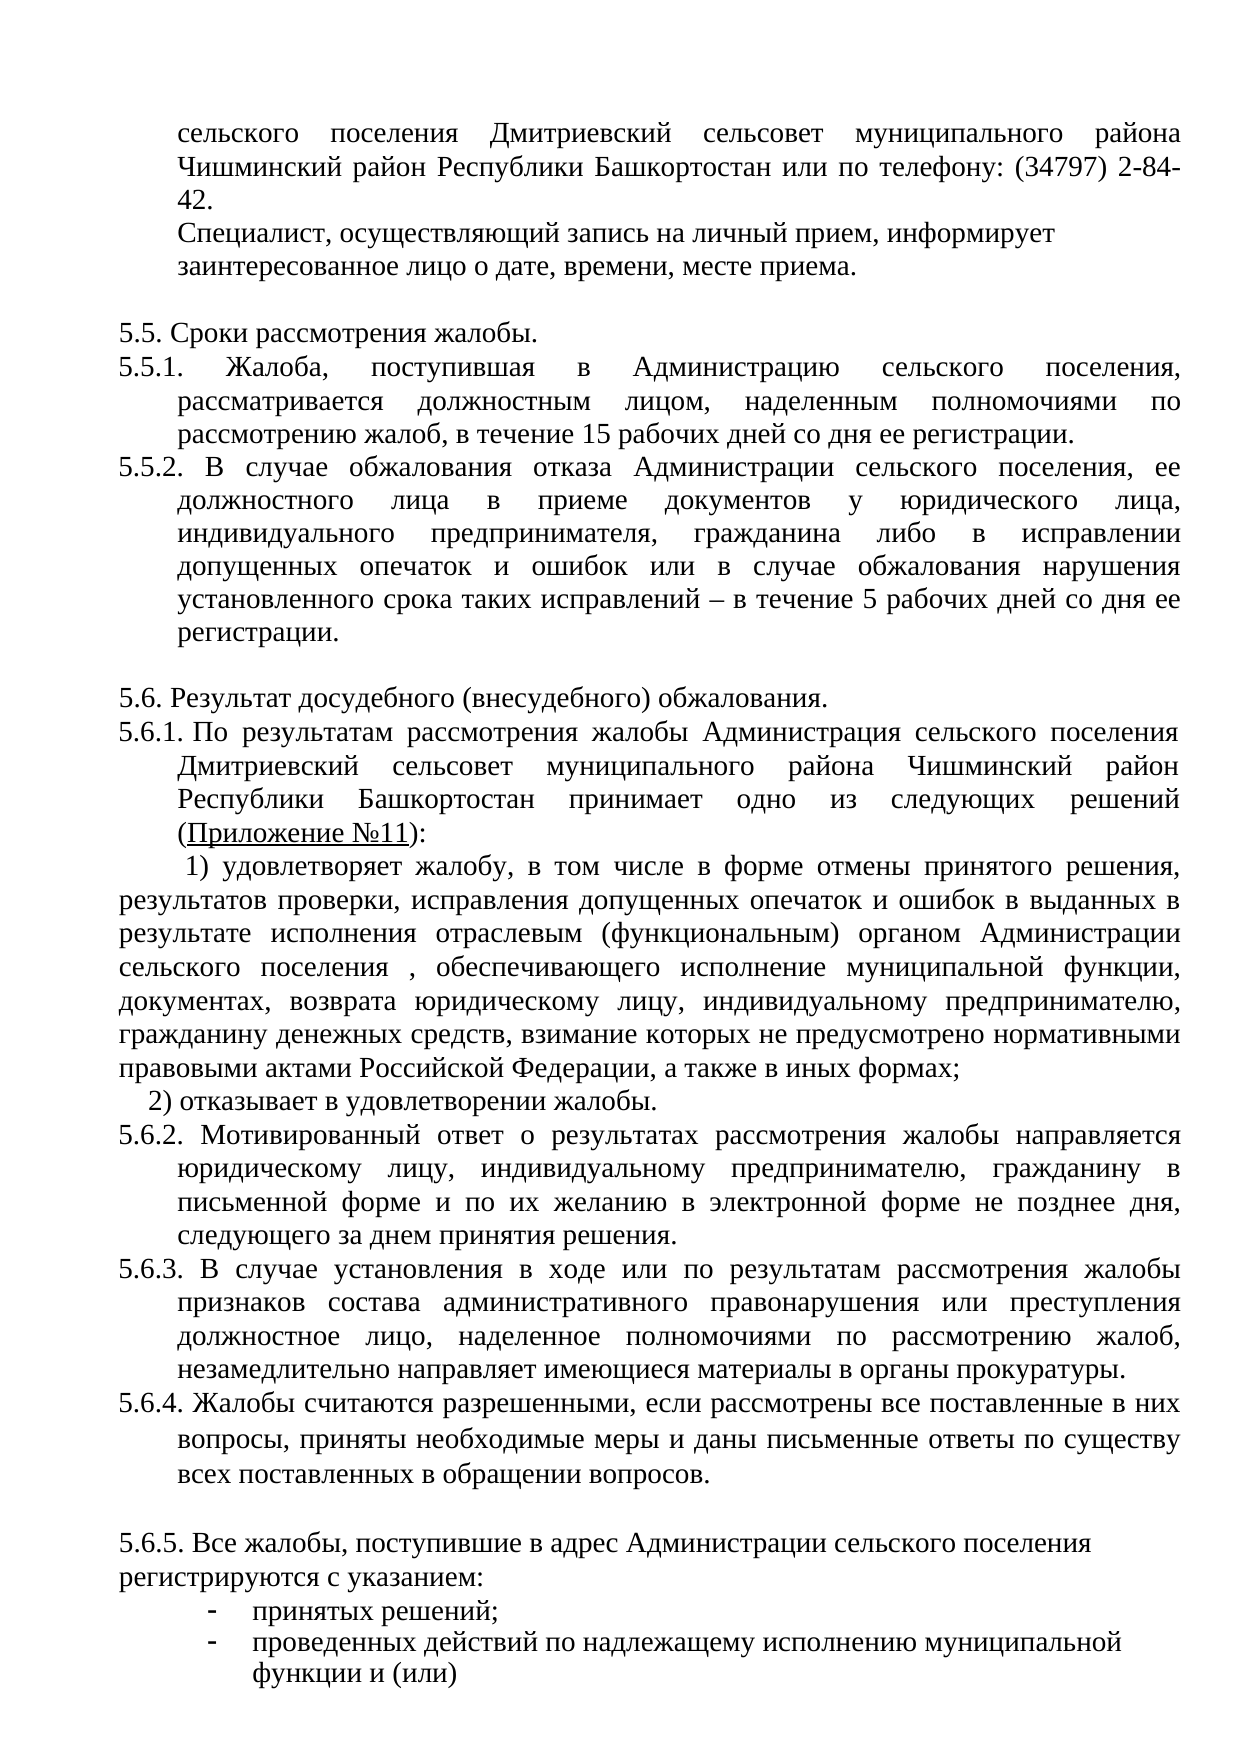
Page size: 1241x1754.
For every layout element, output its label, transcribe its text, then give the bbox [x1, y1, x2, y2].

text 5.6. Результат досудебного (внесудебного) обжалования. [119, 680, 1182, 714]
list принятых решений; [207, 1593, 1182, 1627]
list проведенных действий по надлежащему исполнению муниципальной функции и (или) [207, 1627, 1182, 1689]
text 5.6.1. По результатам рассмотрения жалобы Администрация сельского поселения Дмитриевский сельсовет муниципального района Чишминский район Республики Башкортостан принимает одно из следующих решений (Приложение №11): [118, 714, 1180, 848]
text 5.5.2. В случае обжалования отказа Администрации сельского поселения, ее должностного лица в приеме документов у юридического лица, индивидуального предпринимателя, гражданина либо в исправлении допущенных опечаток и ошибок или в случае обжалования нарушения установленного срока таких исправлений – в течение 5 рабочих дней со дня ее регистрации. [118, 450, 1182, 647]
text 5.6.5. Все жалобы, поступившие в адрес Администрации сельского поселения регистрируются с указанием: [119, 1525, 1180, 1593]
text Специалист, осуществляющий запись на личный прием, информирует заинтересованное лицо о дате, времени, месте приема. [177, 216, 1180, 282]
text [177, 115, 1182, 216]
text 2) отказывает в удовлетворении жалобы. [119, 1083, 1182, 1117]
text 5.5. Сроки рассмотрения жалобы. [119, 315, 1182, 349]
text 5.6.4. Жалобы считаются разрешенными, если рассмотрены все поставленные в них вопросы, приняты необходимые меры и даны письменные ответы по существу всех поставленных в обращении вопросов. [118, 1385, 1182, 1490]
text 1) удовлетворяет жалобу, в том числе в форме отмены принятого решения, результатов проверки, исправления допущенных опечаток и ошибок в выданных в результате исполнения отраслевым (функциональным) органом Администрации сельского поселения , обеспечивающего исполнение муниципальной функции, документах, возврата юридическому лицу, индивидуальному предпринимателю, гражданину денежных средств, взимание которых не предусмотрено нормативными правовыми актами Российской Федерации, а также в иных формах; [119, 848, 1182, 1083]
text 5.6.3. В случае установления в ходе или по результатам рассмотрения жалобы признаков состава административного правонарушения или преступления должностное лицо, наделенное полномочиями по рассмотрению жалоб, незамедлительно направляет имеющиеся материалы в органы прокуратуры. [118, 1251, 1182, 1385]
text 5.6.2. Мотивированный ответ о результатах рассмотрения жалобы направляется юридическому лицу, индивидуальному предпринимателю, гражданину в письменной форме и по их желанию в электронной форме не позднее дня, следующего за днем принятия решения. [118, 1117, 1182, 1251]
text 5.5.1. Жалоба, поступившая в Администрацию сельского поселения, рассматривается должностным лицом, наделенным полномочиями по рассмотрению жалоб, в течение 15 рабочих дней со дня ее регистрации. [118, 349, 1182, 450]
